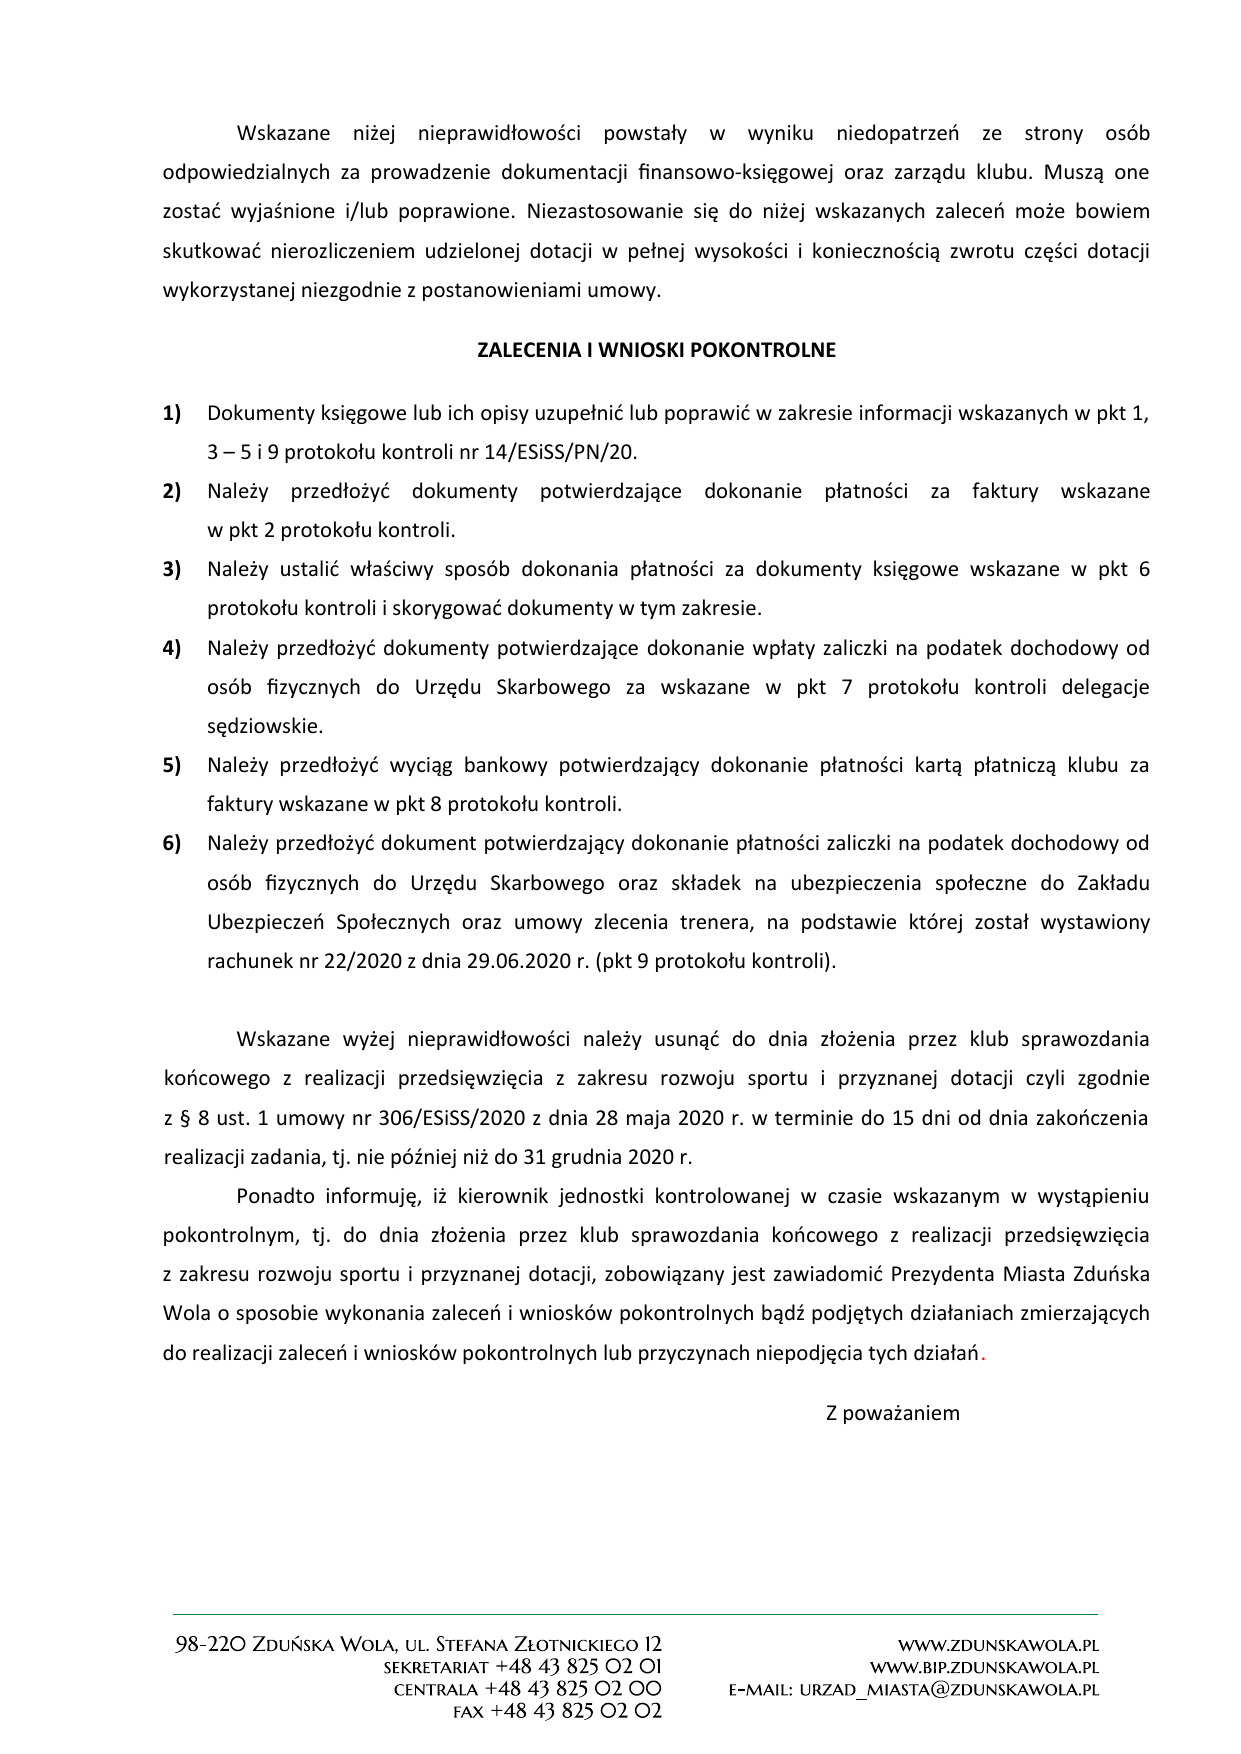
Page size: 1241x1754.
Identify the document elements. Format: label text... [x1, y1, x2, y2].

list Wskazane wyżej nieprawidłowości należy usunąć do dnia złożenia przez klub sprawozdania końcowego z realizacji przedsięwzięcia z zakresu rozwoju sportu i przyznanej dotacji czyli zgodnie z § 8 ust. 1 umowy nr 306/ESiSS/2020 z dnia 28 maja 2020 r. w terminie do 15 dni od dnia zakończenia realizacji zadania, tj. nie później niż do 31 grudnia 2020 r. [164, 1024, 1152, 1170]
list Należy przedłożyć dokument potwierdzający dokonanie płatności zaliczki na podatek dochodowy od osób fizycznych do Urzędu Skarbowego oraz składek na ubezpieczenia społeczne do Zakładu Ubezpieczeń Społecznych oraz umowy zlecenia trenera, na podstawie której został wystawiony rachunek nr 22/2020 z dnia 29.06.2020 r. (pkt 9 protokołu kontroli). [162, 828, 1152, 974]
list Należy przedłożyć dokumenty potwierdzające dokonanie wpłaty zaliczki na podatek dochodowy od osób fizycznych do Urzędu Skarbowego za wskazane w pkt 7 protokołu kontroli delegacje sędziowskie. [162, 633, 1152, 739]
list Należy ustalić właściwy sposób dokonania płatności za dokumenty księgowe wskazane w pkt 6 protokołu kontroli i skorygować dokumenty w tym zakresie. [162, 554, 1152, 622]
text Ponadto informuję, iż kierownik jednostki kontrolowanej w czasie wskazanym w wystąpieniu pokontrolnym, tj. do dnia złożenia przez klub sprawozdania końcowego z realizacji przedsięwzięcia z zakresu rozwoju sportu i przyznanej dotacji, zobowiązany jest zawiadomić Prezydenta Miasta Zduńska Wola o sposobie wykonania zaleceń i wniosków pokontrolnych bądź podjętych działaniach zmierzających do realizacji zaleceń i wniosków pokontrolnych lub przyczynach niepodjęcia tych działań. [162, 1181, 1152, 1366]
text Z poważaniem [752, 1398, 1152, 1426]
text Wskazane niżej nieprawidłowości powstały w wyniku niedopatrzeń ze strony osób odpowiedzialnych za prowadzenie dokumentacji finansowo-księgowej oraz zarządu klubu. Muszą one zostać wyjaśnione i/lub poprawione. Niezastosowanie się do niżej wskazanych zaleceń może bowiem skutkować nierozliczeniem udzielonej dotacji w pełnej wysokości i koniecznością zwrotu części dotacji wykorzystanej niezgodnie z postanowieniami umowy. [162, 118, 1152, 303]
list Dokumenty księgowe lub ich opisy uzupełnić lub poprawić w zakresie informacji wskazanych w pkt 1, 3 – 5 i 9 protokołu kontroli nr 14/ESiSS/PN/20. [162, 398, 1152, 465]
list Należy przedłożyć wyciąg bankowy potwierdzający dokonanie płatności kartą płatniczą klubu za faktury wskazane w pkt 8 protokołu kontroli. [162, 750, 1152, 817]
list Należy przedłożyć dokumenty potwierdzające dokonanie płatności za faktury wskazane w pkt 2 protokołu kontroli. [162, 476, 1152, 543]
text ZALECENIA I WNIOSKI POKONTROLNE [89, 335, 1152, 363]
